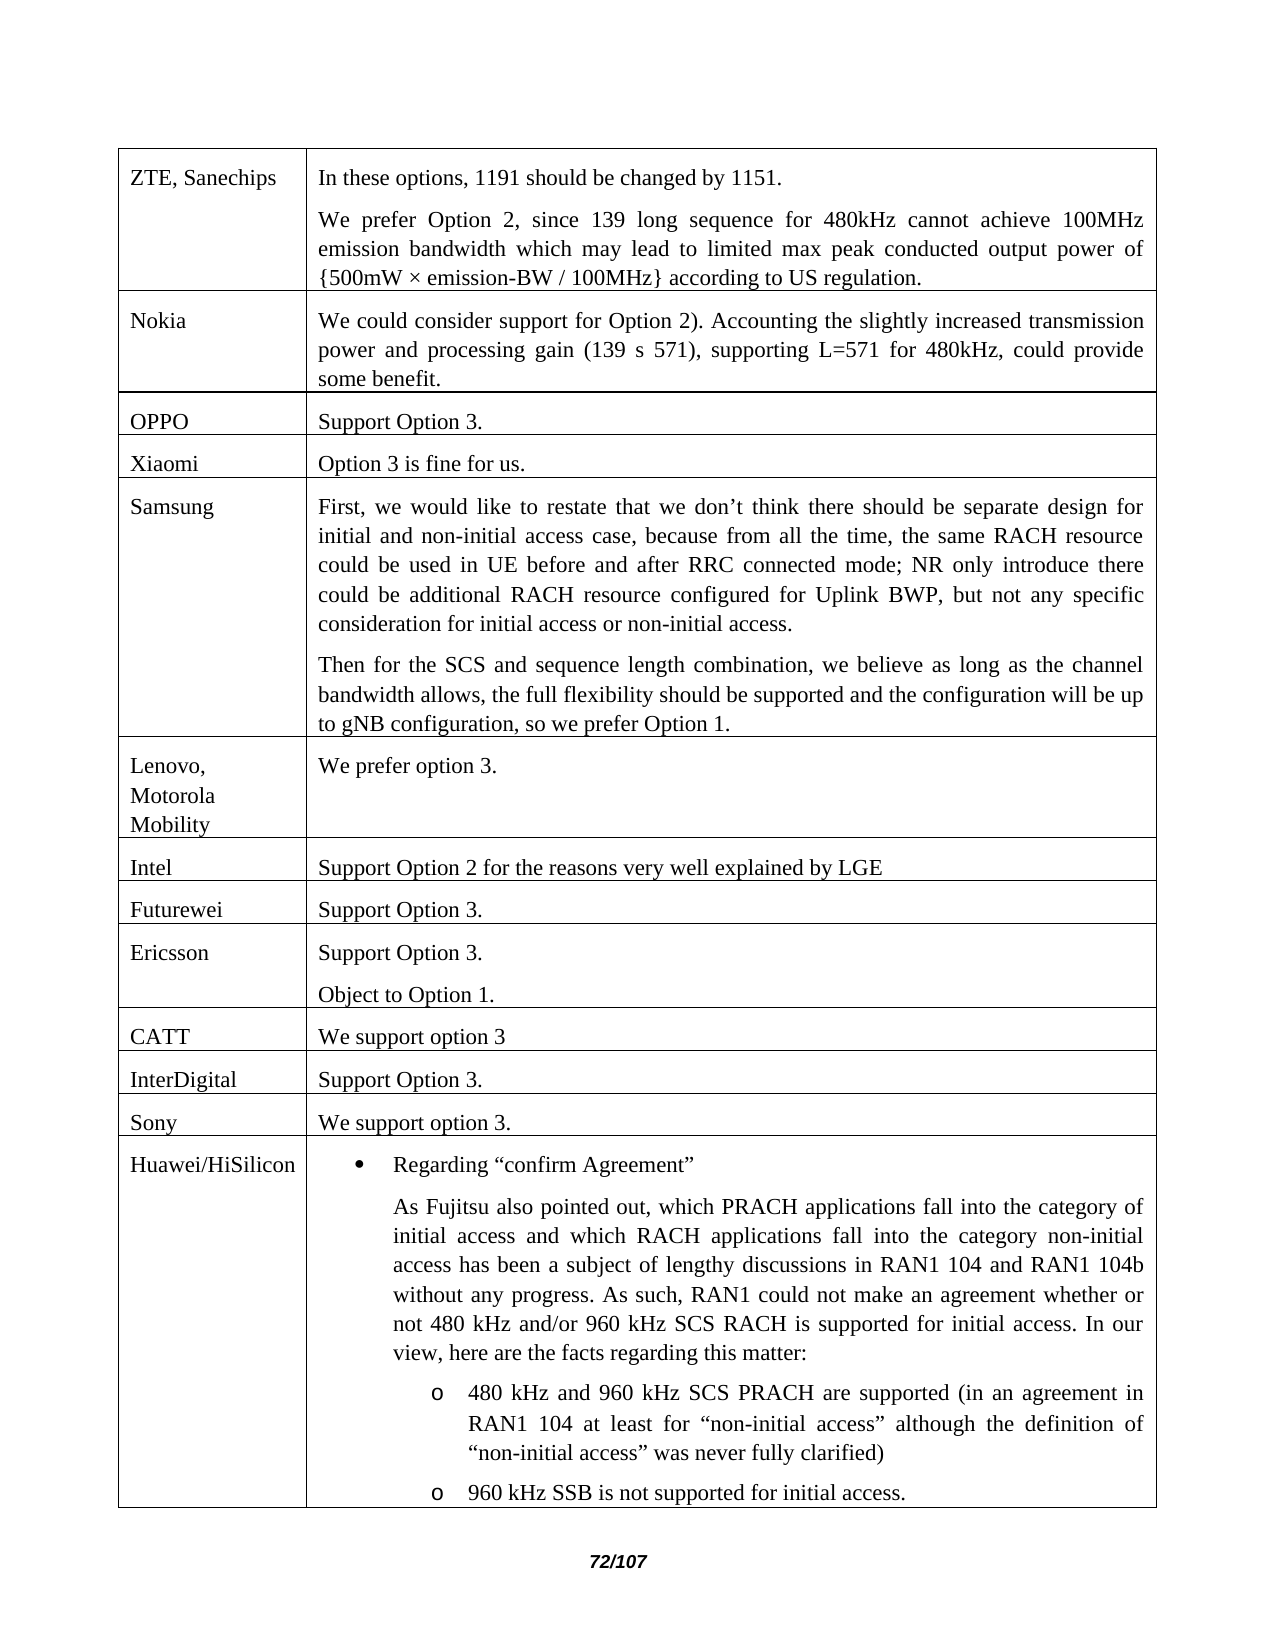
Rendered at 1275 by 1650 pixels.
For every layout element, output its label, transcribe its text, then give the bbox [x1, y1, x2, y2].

table_cell We could consider support for Option 2). Accounting the slightly increased transmission power and processing gain (139 s 571), supporting L=571 for 480kHz, could provide some benefit. [307, 291, 1156, 391]
table_cell Huawei/HiSilicon [119, 1136, 306, 1507]
table_cell Nokia [119, 291, 306, 391]
table_cell We support option 3. [307, 1094, 1156, 1135]
table_cell First, we would like to restate that we don’t think there should be separate design for initial and non-initial access case, because from all the time, the same RACH resource could be used in UE before and after RRC connected mode; NR only introduce there could be additional RACH resource configured for Uplink BWP, but not any specific consideration for initial access or non-initial access. Then for the SCS and sequence length combination, we believe as long as the channel bandwidth allows, the full flexibility should be supported and the configuration will be up to gNB configuration, so we prefer Option 1. [307, 478, 1156, 736]
table_cell Option 3 is fine for us. [307, 435, 1156, 477]
table_cell CATT [119, 1008, 306, 1050]
table_cell Futurewei [119, 881, 306, 923]
table_cell We prefer option 3. [307, 737, 1156, 837]
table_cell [307, 1136, 1156, 1507]
table_cell We support option 3 [307, 1008, 1156, 1050]
table_cell Lenovo, Motorola Mobility [119, 737, 306, 837]
table_cell ZTE, Sanechips [119, 149, 306, 290]
table_cell Xiaomi [119, 435, 306, 477]
table_cell Support Option 3. [307, 881, 1156, 923]
table_cell Ericsson [119, 924, 306, 1007]
table_cell In these options, 1191 should be changed by 1151. We prefer Option 2, since 139 long sequence for 480kHz cannot achieve 100MHz emission bandwidth which may lead to limited max peak conducted output power of {500mW × emission-BW / 100MHz} according to US regulation. [307, 149, 1156, 290]
table_cell Intel [119, 838, 306, 880]
table_cell Sony [119, 1094, 306, 1135]
table_cell Support Option 3. Object to Option 1. [307, 924, 1156, 1007]
table_cell Support Option 3. [307, 1051, 1156, 1092]
table_cell InterDigital [119, 1051, 306, 1092]
table_cell Samsung [119, 478, 306, 736]
table_cell Support Option 2 for the reasons very well explained by LGE [307, 838, 1156, 880]
table_cell OPPO [119, 393, 306, 434]
table_cell Support Option 3. [307, 393, 1156, 434]
